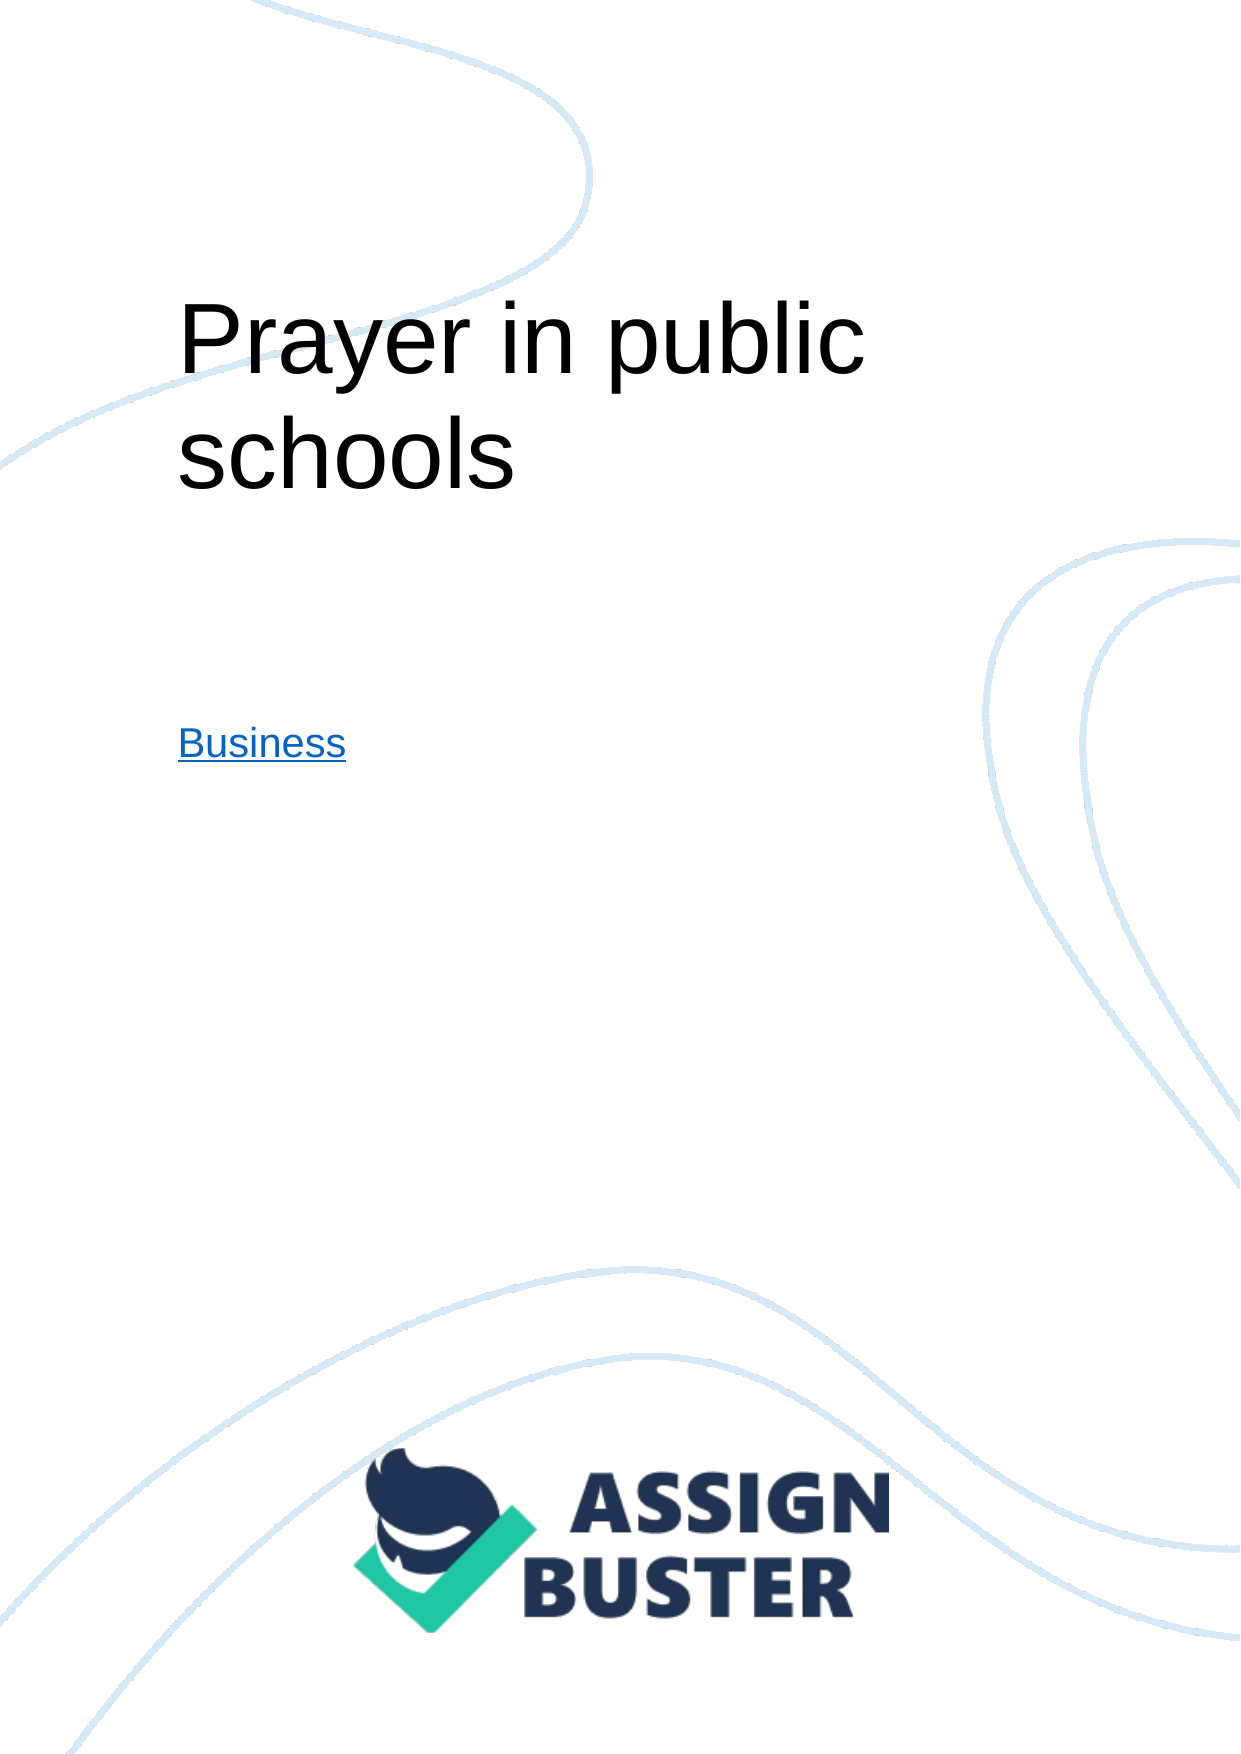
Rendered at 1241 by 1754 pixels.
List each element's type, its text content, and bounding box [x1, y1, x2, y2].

subtitle Prayer in public schools [177, 279, 1152, 509]
text Business [177, 719, 1152, 767]
picture [0, 0, 1241, 1754]
